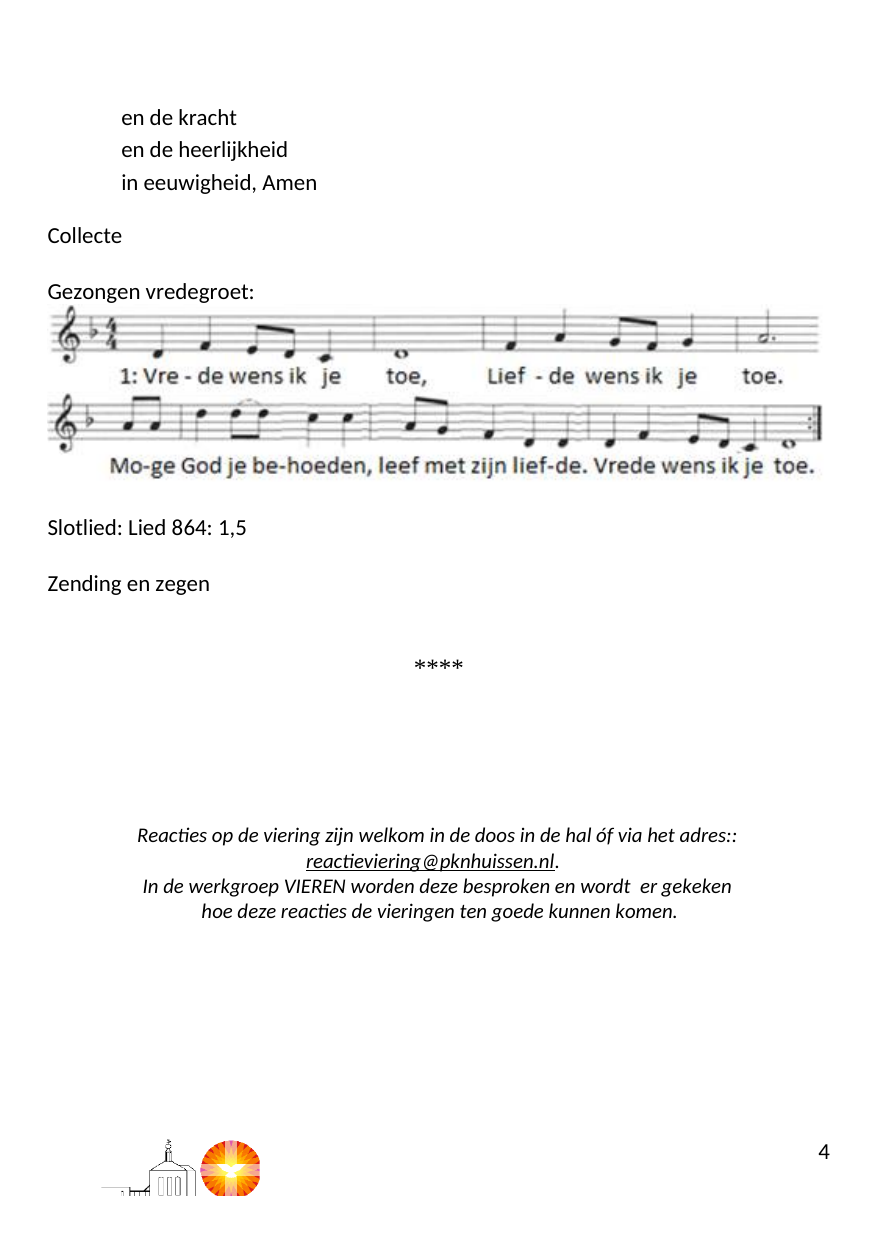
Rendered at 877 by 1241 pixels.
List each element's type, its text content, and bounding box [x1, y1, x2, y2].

text Zending en zegen [47, 569, 830, 597]
picture [47, 304, 827, 485]
text Reacties op de viering zijn welkom in de doos in de hal óf via het adres:: reactieviering@pknhuissen.nl. In de werkgroep VIEREN worden deze besproken en wordt er gekeken [47, 822, 830, 899]
picture [100, 1138, 259, 1196]
text Slotlied: Lied 864: 1,5 [47, 513, 830, 541]
text Collecte Gezongen vredegroet: [47, 221, 830, 305]
text hoe deze reacties de vieringen ten goede kunnen komen. [47, 899, 830, 952]
text **** [47, 653, 830, 682]
